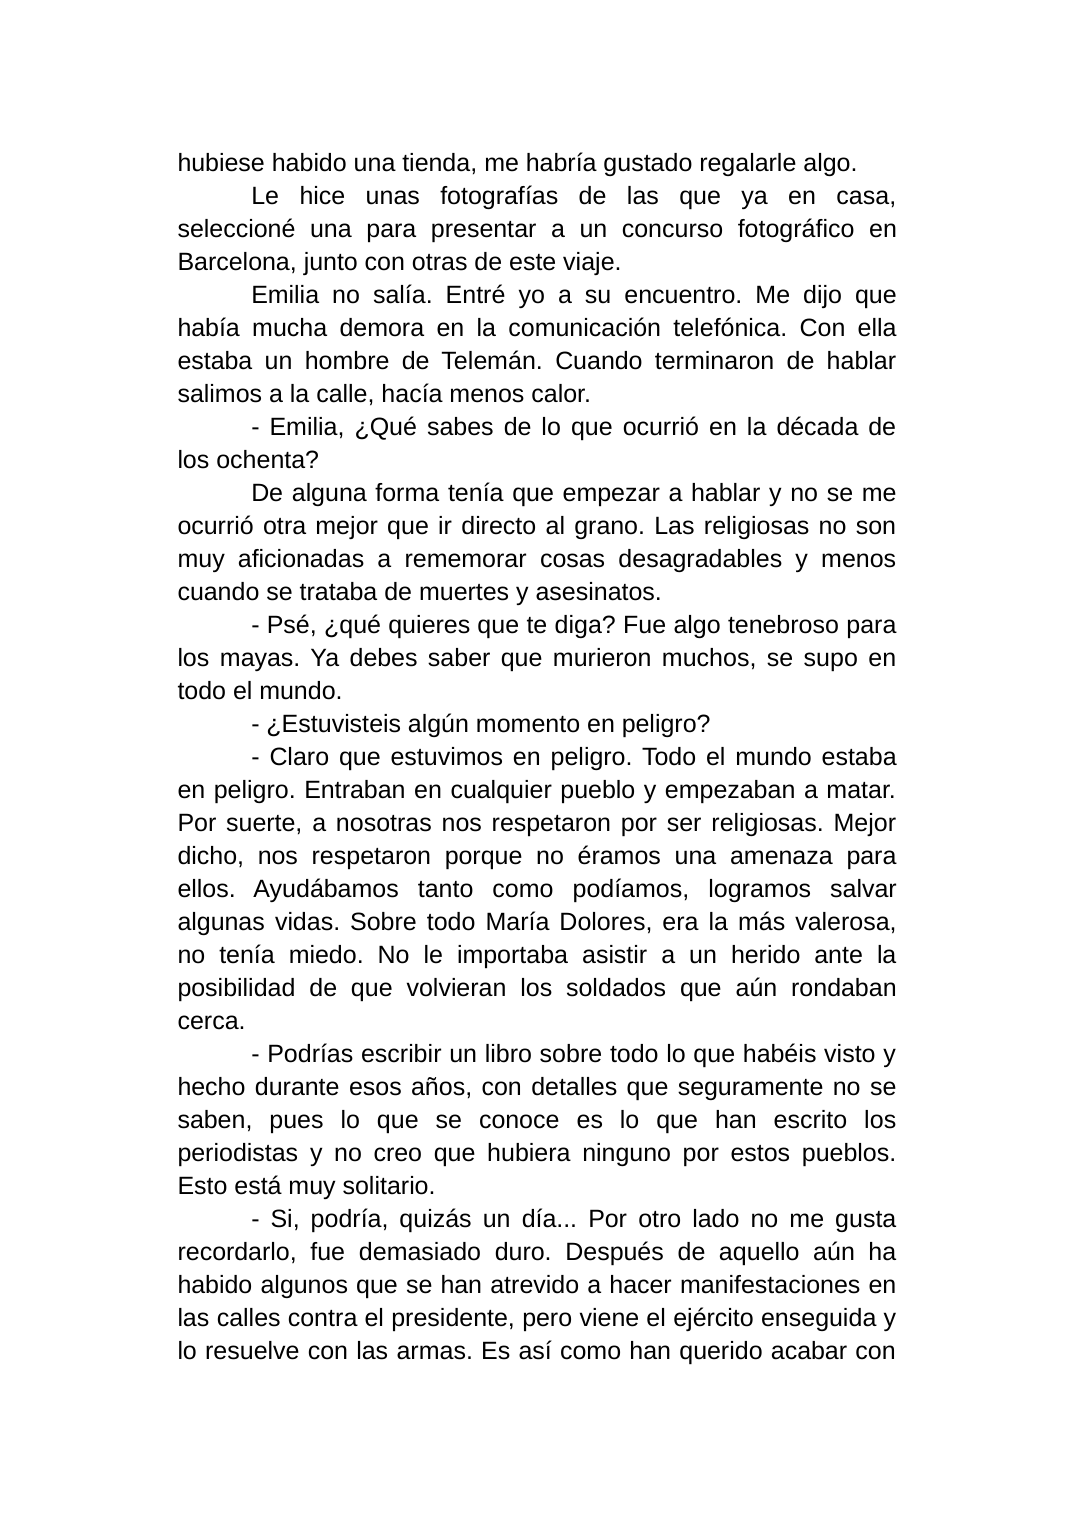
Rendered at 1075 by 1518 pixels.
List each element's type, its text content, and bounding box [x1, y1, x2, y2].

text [177, 148, 898, 176]
text Le hice unas fotografías de las que ya en casa, seleccioné una para presentar a un concurso fotográfico en Barcelona, junto con otras de este viaje. [177, 181, 898, 275]
text - Claro que estuvimos en peligro. Todo el mundo estaba en peligro. Entraban en cualquier pueblo y empezaban a matar. Por suerte, a nosotras nos respetaron por ser religiosas. Mejor dicho, nos respetaron porque no éramos una amenaza para ellos. Ayudábamos tanto como podíamos, logramos salvar algunas vidas. Sobre todo María Dolores, era la más valerosa, no tenía miedo. No le importaba asistir a un herido ante la posibilidad de que volvieran los soldados que aún rondaban cerca. [177, 742, 898, 1035]
text Emilia no salía. Entré yo a su encuentro. Me dijo que había mucha demora en la comunicación telefónica. Con ella estaba un hombre de Telemán. Cuando terminaron de hablar salimos a la calle, hacía menos calor. [177, 280, 898, 407]
text - ¿Estuvisteis algún momento en peligro? [177, 709, 898, 738]
text - Psé, ¿qué quieres que te diga? Fue algo tenebroso para los mayas. Ya debes saber que murieron muchos, se supo en todo el mundo. [177, 610, 898, 705]
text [177, 1204, 898, 1365]
text - Podrías escribir un libro sobre todo lo que habéis visto y hecho durante esos años, con detalles que seguramente no se saben, pues lo que se conoce es lo que han escrito los periodistas y no creo que hubiera ninguno por estos pueblos. Esto está muy solitario. [177, 1039, 898, 1200]
text - Emilia, ¿Qué sabes de lo que ocurrió en la década de los ochenta? [177, 412, 898, 473]
text De alguna forma tenía que empezar a hablar y no se me ocurrió otra mejor que ir directo al grano. Las religiosas no son muy aficionadas a rememorar cosas desagradables y menos cuando se trataba de muertes y asesinatos. [177, 478, 898, 606]
